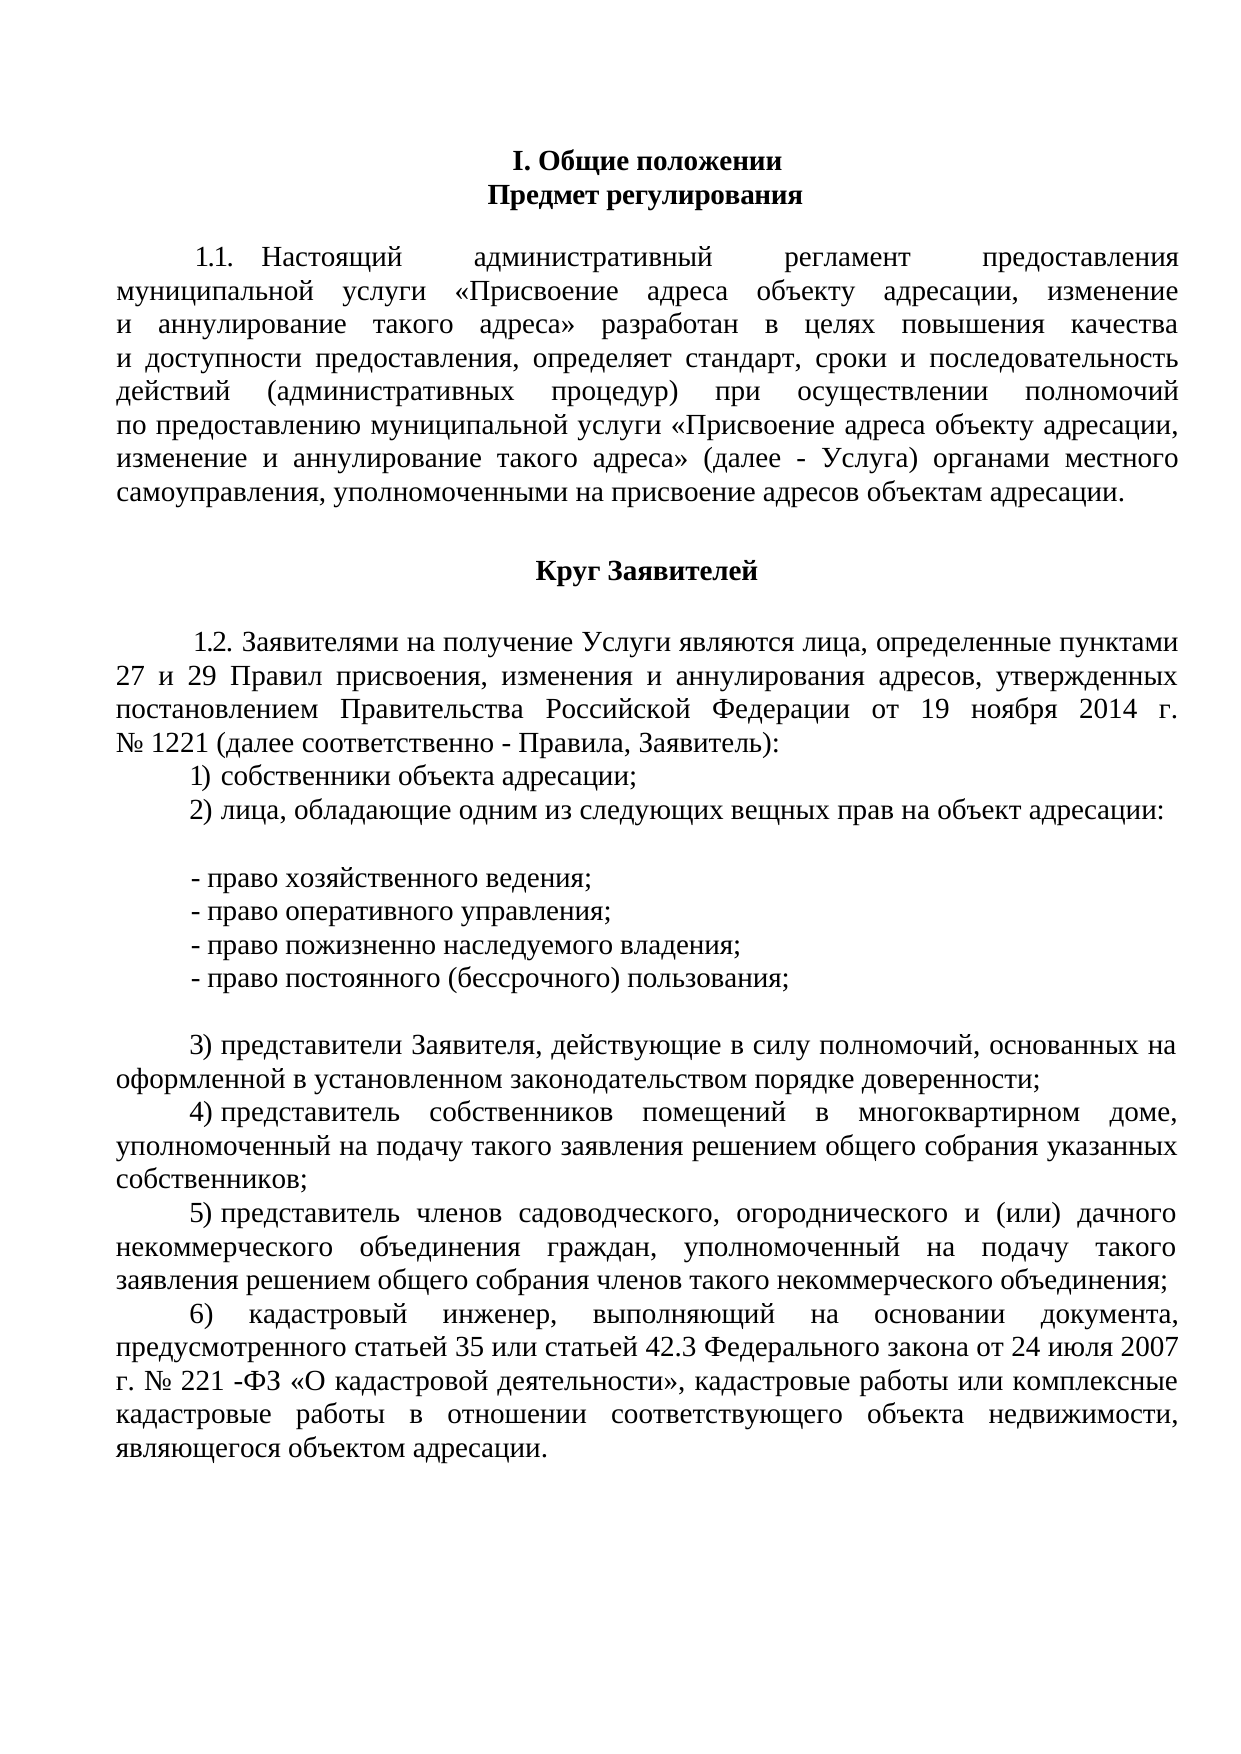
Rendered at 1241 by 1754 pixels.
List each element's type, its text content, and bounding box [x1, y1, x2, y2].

list право оперативного управления; [191, 893, 1179, 927]
text Круг Заявителей [116, 553, 1178, 587]
text 1.2. Заявителями на получение Услуги являются лица, определенные пунктами 27 и 29 Правил присвоения, изменения и аннулирования адресов, утвержденных постановлением Правительства Российской Федерации от 19 ноября 2014 г. № 1221 (далее соответственно - Правила, Заявитель): [116, 624, 1179, 758]
text I. Общие положении [487, 143, 807, 177]
text Предмет регулирования [487, 177, 807, 211]
list право хозяйственного ведения; [191, 860, 1179, 893]
list собственники объекта адресации; [189, 758, 1179, 792]
list право пожизненно наследуемого владения; [191, 927, 1179, 960]
list представители Заявителя, действующие в силу полномочий, основанных на оформленной в установленном законодательством порядке доверенности; [116, 1027, 1177, 1094]
list право постоянного (бессрочного) пользования; [191, 960, 1179, 994]
list представитель членов садоводческого, огороднического и (или) дачного некоммерческого объединения граждан, уполномоченный на подачу такого заявления решением общего собрания членов такого некоммерческого объединения; [116, 1195, 1177, 1296]
text 1.1. Настоящий административный регламент предоставления муниципальной услуги «Присвоение адреса объекту адресации, изменение и аннулирование такого адреса» разработан в целях повышения качества и доступности предоставления, определяет стандарт, сроки и последовательность действий (административных процедур) при осуществлении полномочий по предоставлению муниципальной услуги «Присвоение адреса объекту адресации, изменение и аннулирование такого адреса» (далее - Услуга) органами местного самоуправления, уполномоченными на присвоение адресов объектам адресации. [116, 239, 1179, 507]
text 6) кадастровый инженер, выполняющий на основании документа, предусмотренного статьей 35 или статьей 42.3 Федерального закона от 24 июля 2007 г. № 221 -ФЗ «О кадастровой деятельности», кадастровые работы или комплексные кадастровые работы в отношении соответствующего объекта недвижимости, являющегося объектом адресации. [116, 1296, 1179, 1463]
list представитель собственников помещений в многоквартирном доме, уполномоченный на подачу такого заявления решением общего собрания указанных собственников; [116, 1094, 1178, 1195]
list лица, обладающие одним из следующих вещных прав на объект адресации: [189, 792, 1179, 826]
